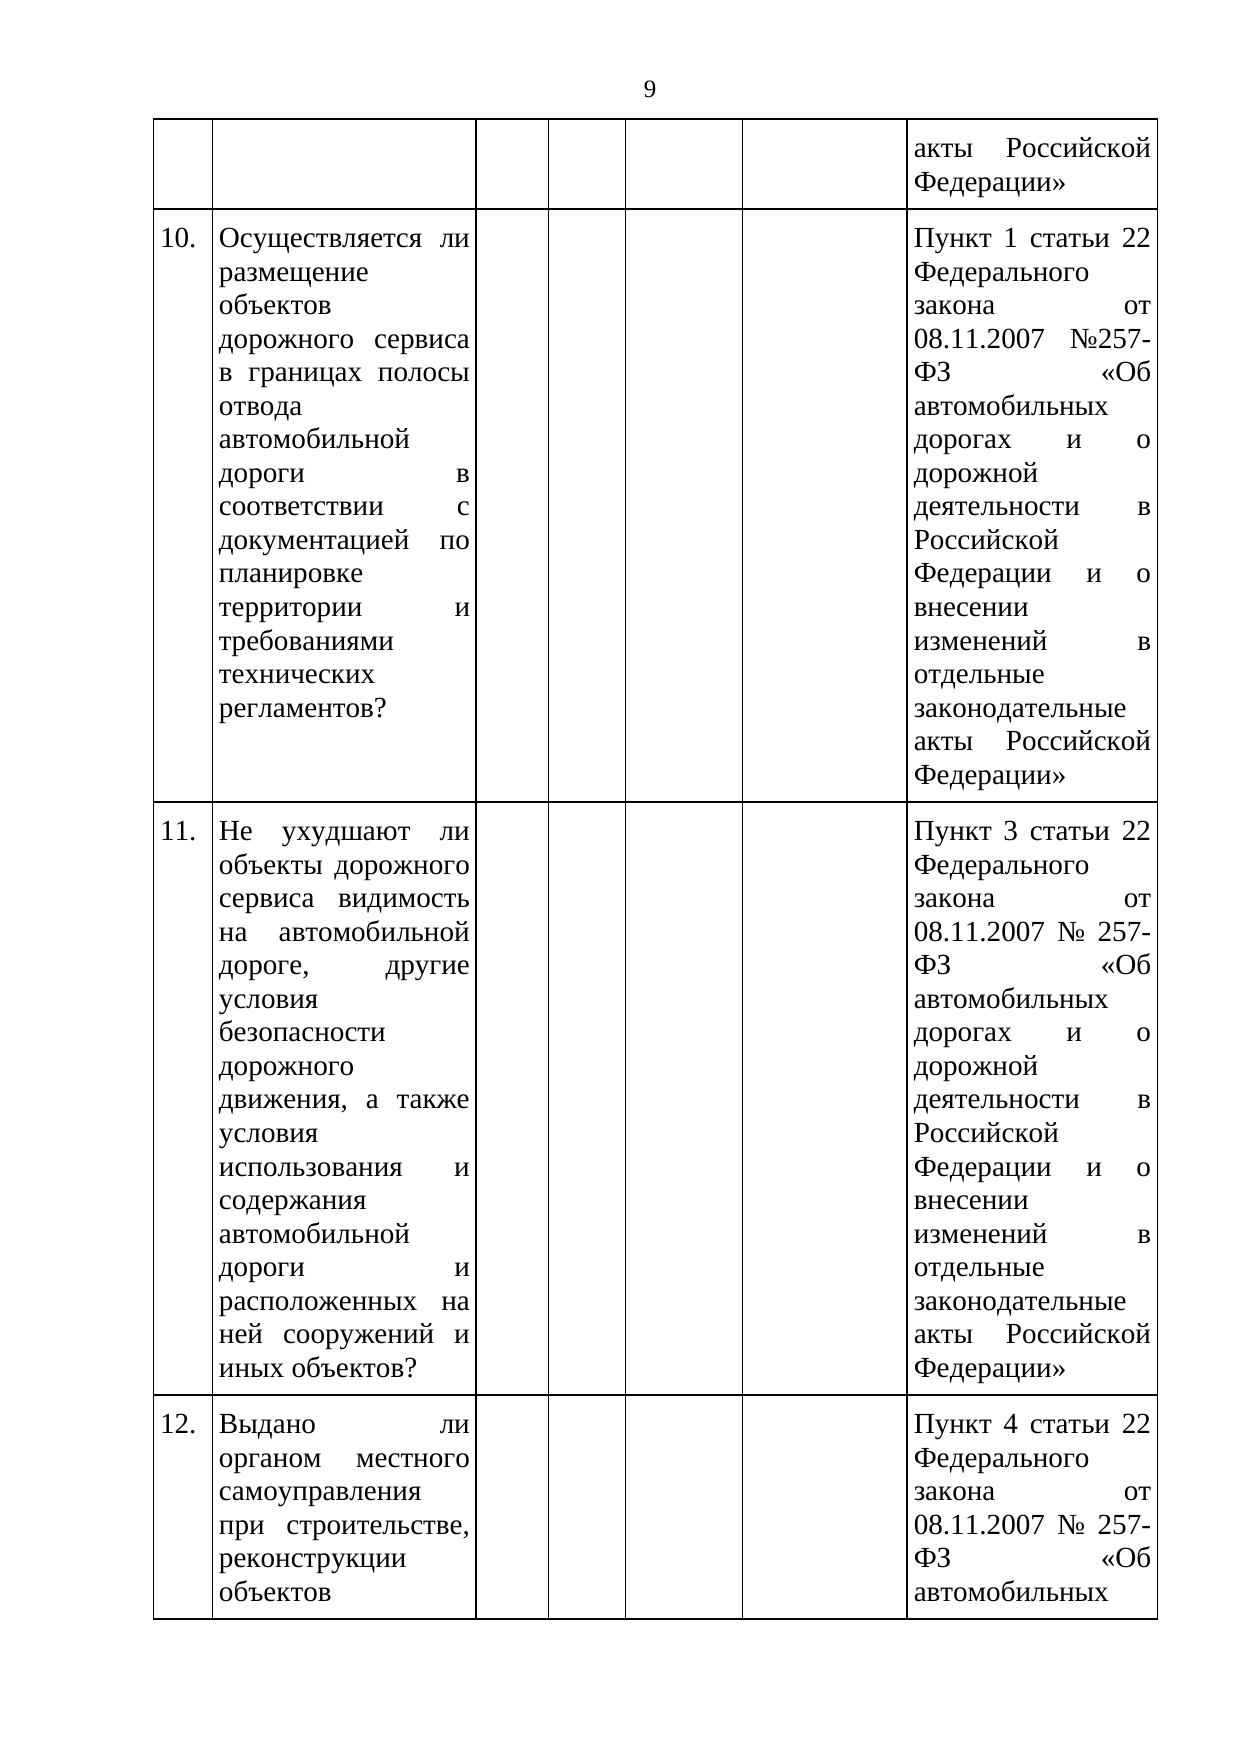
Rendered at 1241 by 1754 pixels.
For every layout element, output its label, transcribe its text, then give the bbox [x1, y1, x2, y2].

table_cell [213, 120, 475, 208]
table_cell Пункт 3 статьи 22 Федерального закона от 08.11.2007 № 257-ФЗ «Об автомобильных дорогах и о дорожной деятельности в Российской Федерации и о внесении изменений в отдельные законодательные акты Российской Федерации» [908, 803, 1157, 1394]
table_cell [549, 803, 625, 1394]
table_cell 12. [154, 1396, 212, 1618]
table_cell 9. [154, 120, 212, 208]
table_cell Осуществляется ли размещение объектов дорожного сервиса в границах полосы отвода автомобильной дороги в соответствии с документацией по планировке территории и требованиями технических регламентов? [213, 210, 475, 801]
table_cell [743, 210, 906, 801]
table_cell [213, 1396, 475, 1618]
table_cell [477, 1396, 548, 1618]
table_cell Не ухудшают ли объекты дорожного сервиса видимость на автомобильной дороге, другие условия безопасности дорожного движения, а также условия использования и содержания автомобильной дороги и расположенных на ней сооружений и иных объектов? [213, 803, 475, 1394]
table_cell [743, 803, 906, 1394]
table_cell [477, 210, 548, 801]
table_cell [477, 803, 548, 1394]
table_cell [743, 120, 906, 208]
table_cell [626, 120, 742, 208]
table_cell [549, 210, 625, 801]
table_cell 10. [154, 210, 212, 801]
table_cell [908, 120, 1157, 208]
table_cell [626, 210, 742, 801]
table_cell [626, 803, 742, 1394]
table_cell [549, 120, 625, 208]
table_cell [908, 1396, 1157, 1618]
table_cell [743, 1396, 906, 1618]
table_cell [549, 1396, 625, 1618]
table_cell Пункт 1 статьи 22 Федерального закона от 08.11.2007 №257-ФЗ «Об автомобильных дорогах и о дорожной деятельности в Российской Федерации и о внесении изменений в отдельные законодательные акты Российской Федерации» [908, 210, 1157, 801]
table_cell [626, 1396, 742, 1618]
table_cell 11. [154, 803, 212, 1394]
table_cell [477, 120, 548, 208]
